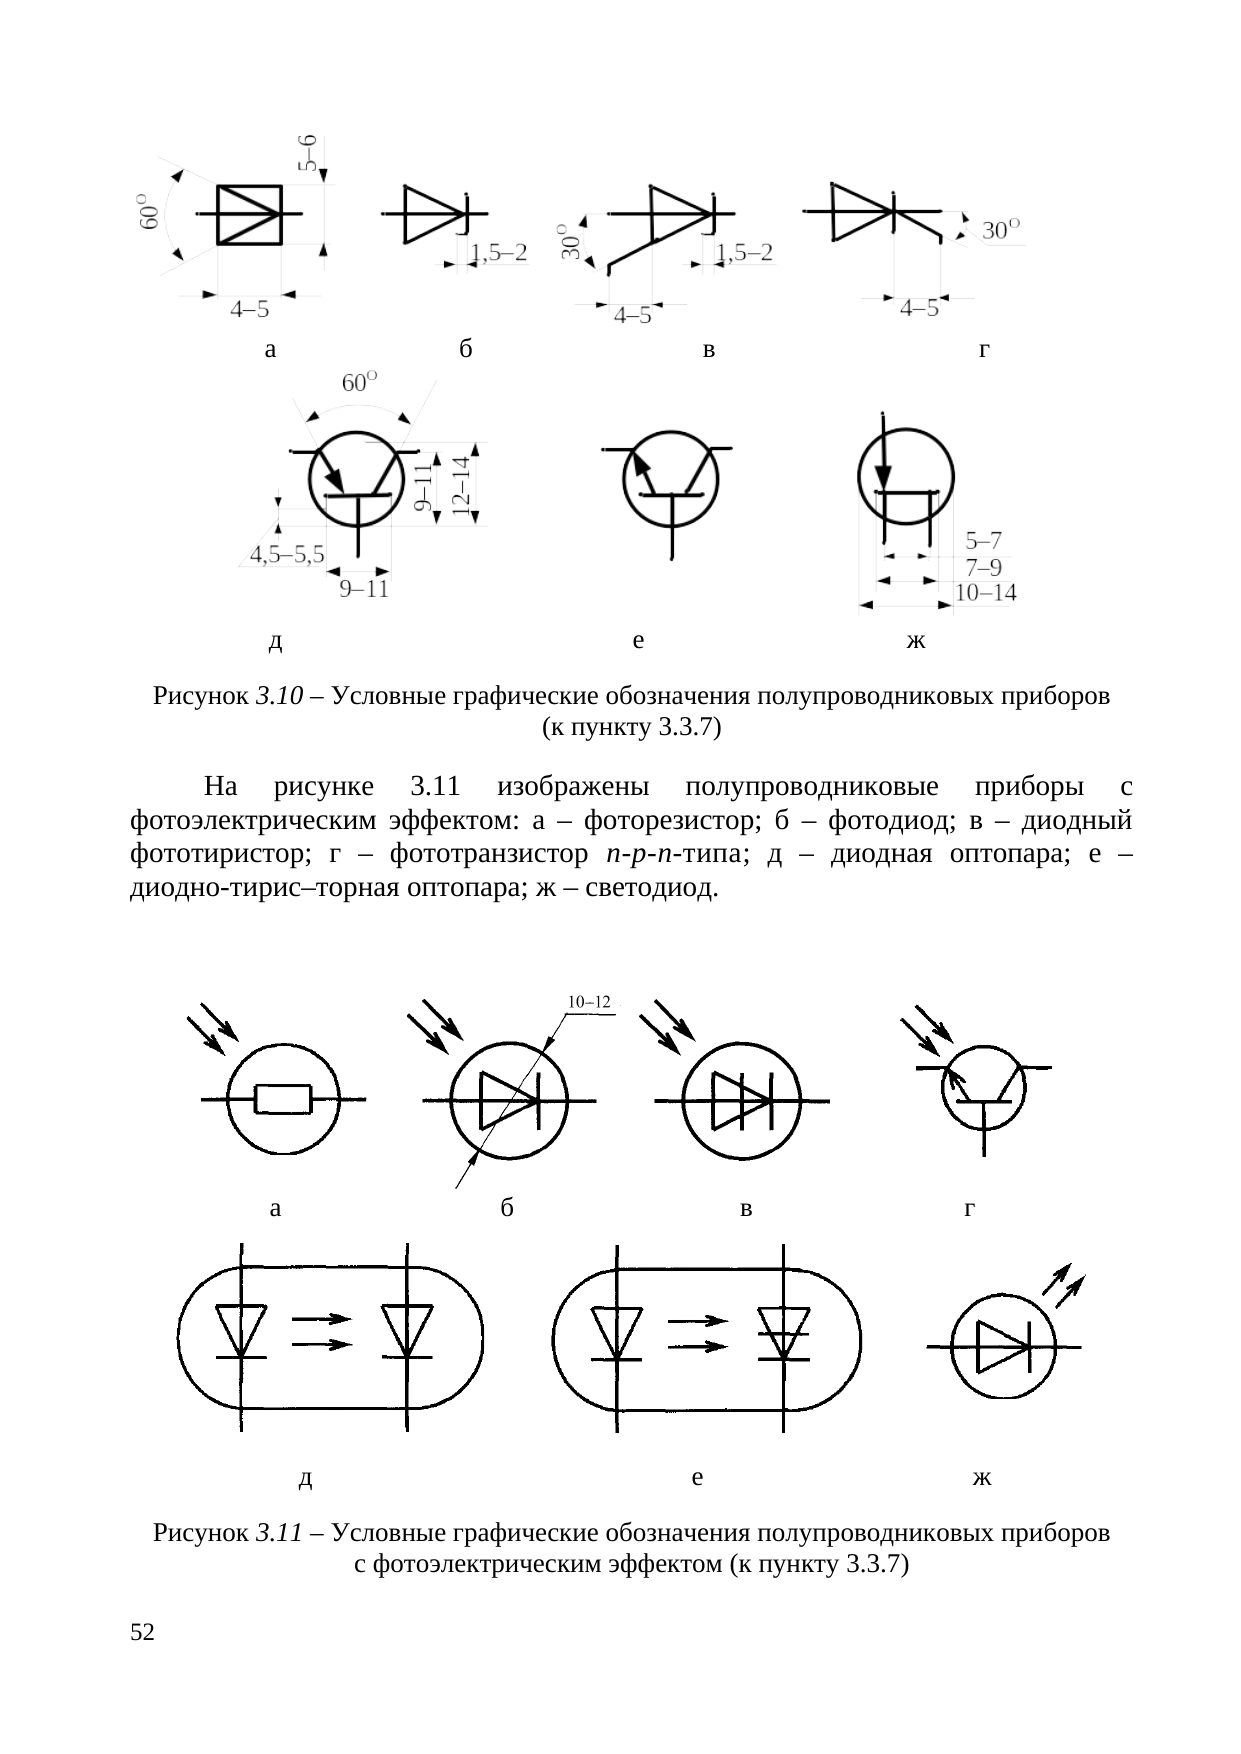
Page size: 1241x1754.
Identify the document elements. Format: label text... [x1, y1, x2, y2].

text Рисунок 3.10 – Условные графические обозначения полупроводниковых приборов (к пункту 3.3.7) [130, 679, 1134, 741]
text На рисунке 3.11 изображены полупроводниковые приборы с фотоэлектрическим эффектом: а – фоторезистор; б – фотодиод; в – диодный фототиристор; г – фототранзистор n-p-n-типа; д – диодная оптопара; е – диодно-тирис–торная оптопара; ж – светодиод. [130, 768, 1134, 903]
picture [897, 1002, 1054, 1156]
picture [176, 1243, 485, 1431]
picture [926, 1263, 1086, 1398]
picture [551, 1244, 863, 1432]
text Рисунок 3.11 – Условные графические обозначения полупроводниковых приборов с фотоэлектрическим эффектом (к пункту 3.3.7) [130, 1516, 1134, 1578]
text д е ж [130, 1459, 1134, 1491]
text а б в г [130, 332, 1134, 363]
text д е ж [130, 623, 1134, 654]
text а б в г [130, 1191, 1134, 1222]
picture [186, 1002, 367, 1153]
picture [407, 987, 832, 1190]
